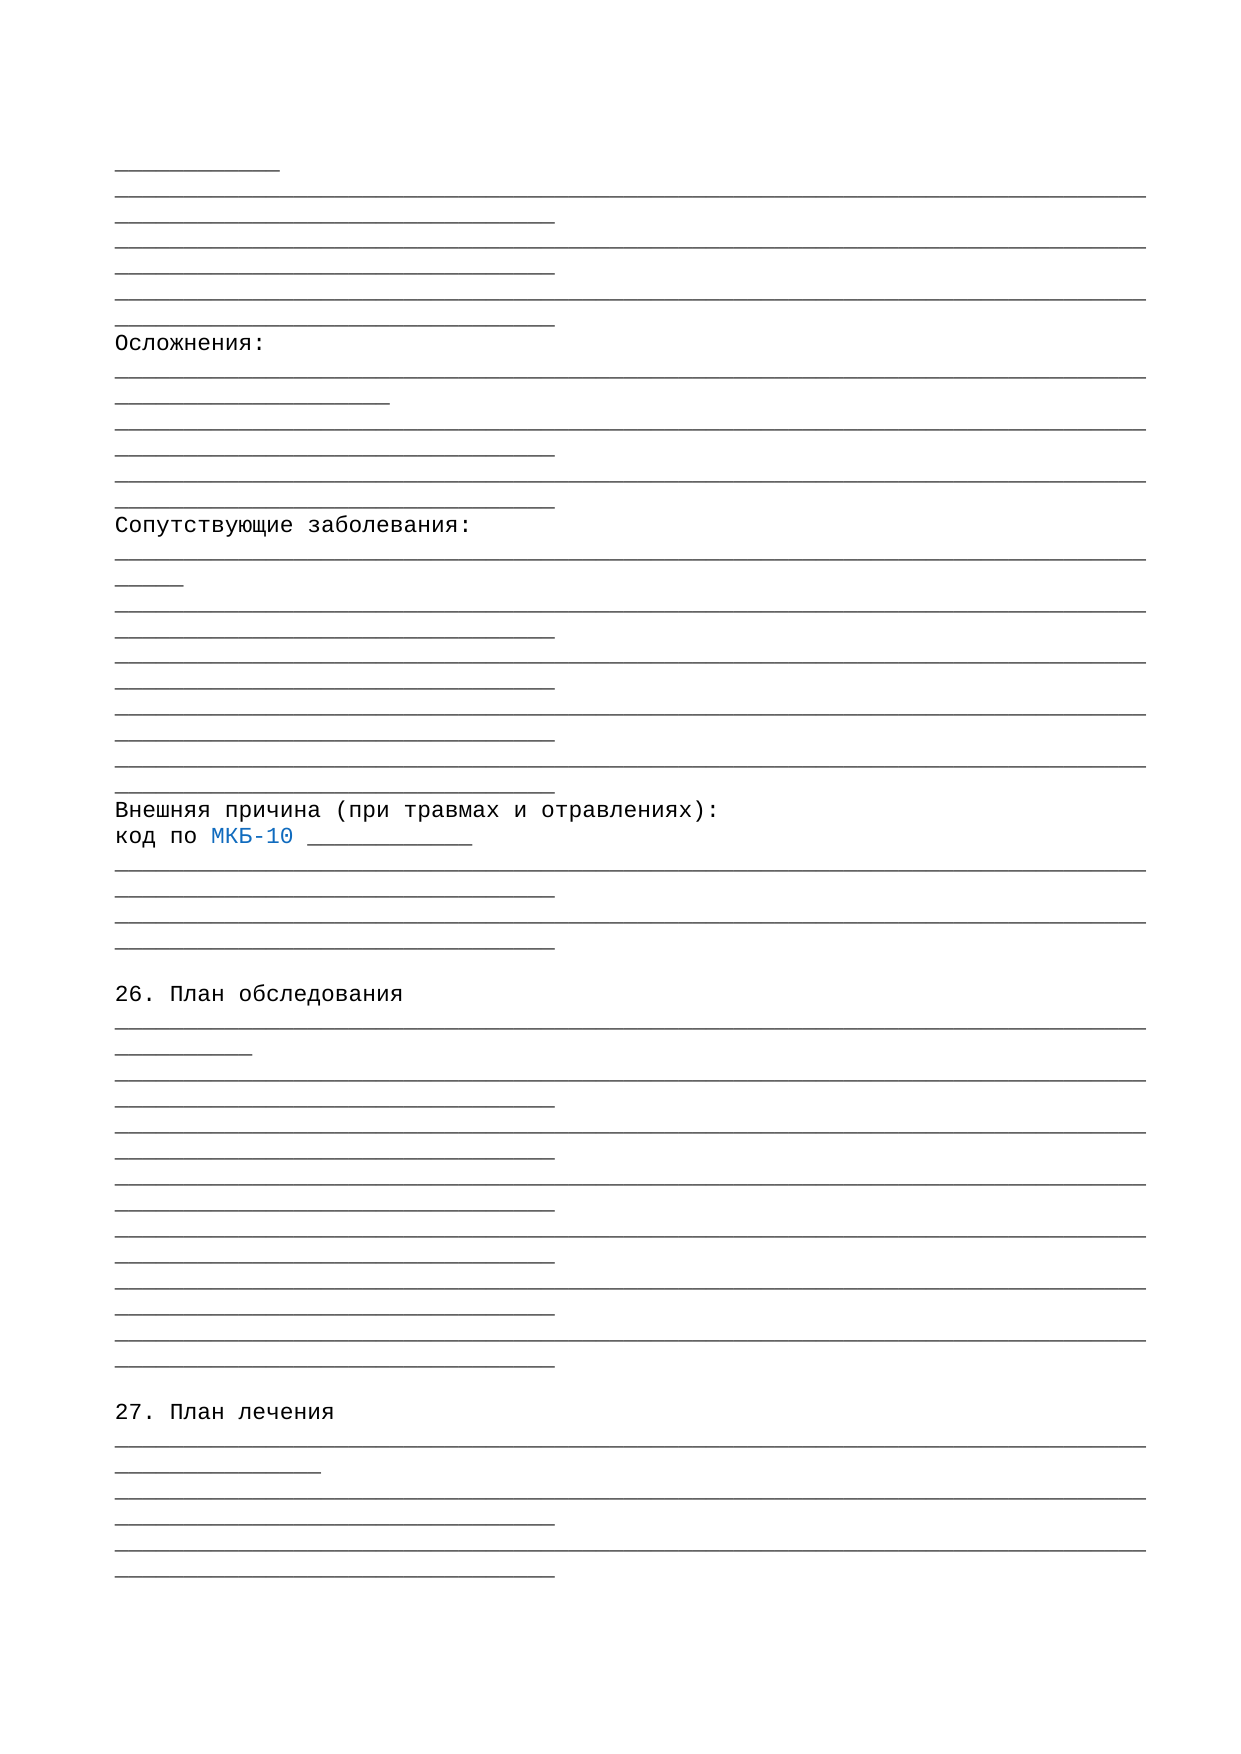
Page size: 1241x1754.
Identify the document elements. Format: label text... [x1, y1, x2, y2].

text ___________________________________________________________________________________________________________ [114, 461, 1157, 513]
text Внешняя причина (при травмах и отравлениях): код по МКБ-10 ____________ [114, 798, 1157, 850]
text ___________________________________________________________________________________________________________ [114, 1112, 1157, 1164]
text ___________________________________________________________________________________________________________ [114, 747, 1157, 798]
text ___________________________________________________________________________________________________________ [114, 695, 1157, 747]
text ___________________________________________________________________________________________________________ [114, 1320, 1157, 1372]
text ___________________________________________________________________________________________________________ [114, 591, 1157, 643]
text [114, 150, 1157, 176]
text ___________________________________________________________________________________________________________ [114, 1061, 1157, 1112]
text ___________________________________________________________________________________________________________ [114, 1164, 1157, 1216]
text 27. План лечения __________________________________________________________________________________________ [114, 1401, 1157, 1478]
text ___________________________________________________________________________________________________________ [114, 643, 1157, 695]
text ___________________________________________________________________________________________________________ [114, 228, 1157, 280]
text ___________________________________________________________________________________________________________ [114, 1216, 1157, 1268]
text Осложнения: _______________________________________________________________________________________________ [114, 332, 1157, 409]
text 26. План обследования _____________________________________________________________________________________ [114, 983, 1157, 1061]
text ___________________________________________________________________________________________________________ [114, 409, 1157, 461]
text Сопутствующие заболевания: ________________________________________________________________________________ [114, 513, 1157, 591]
text ___________________________________________________________________________________________________________ [114, 1268, 1157, 1320]
text ___________________________________________________________________________________________________________ [114, 280, 1157, 332]
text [114, 1478, 1157, 1530]
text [114, 1530, 1157, 1582]
text ___________________________________________________________________________________________________________ [114, 850, 1157, 902]
text ___________________________________________________________________________________________________________ [114, 902, 1157, 954]
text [114, 176, 1157, 228]
